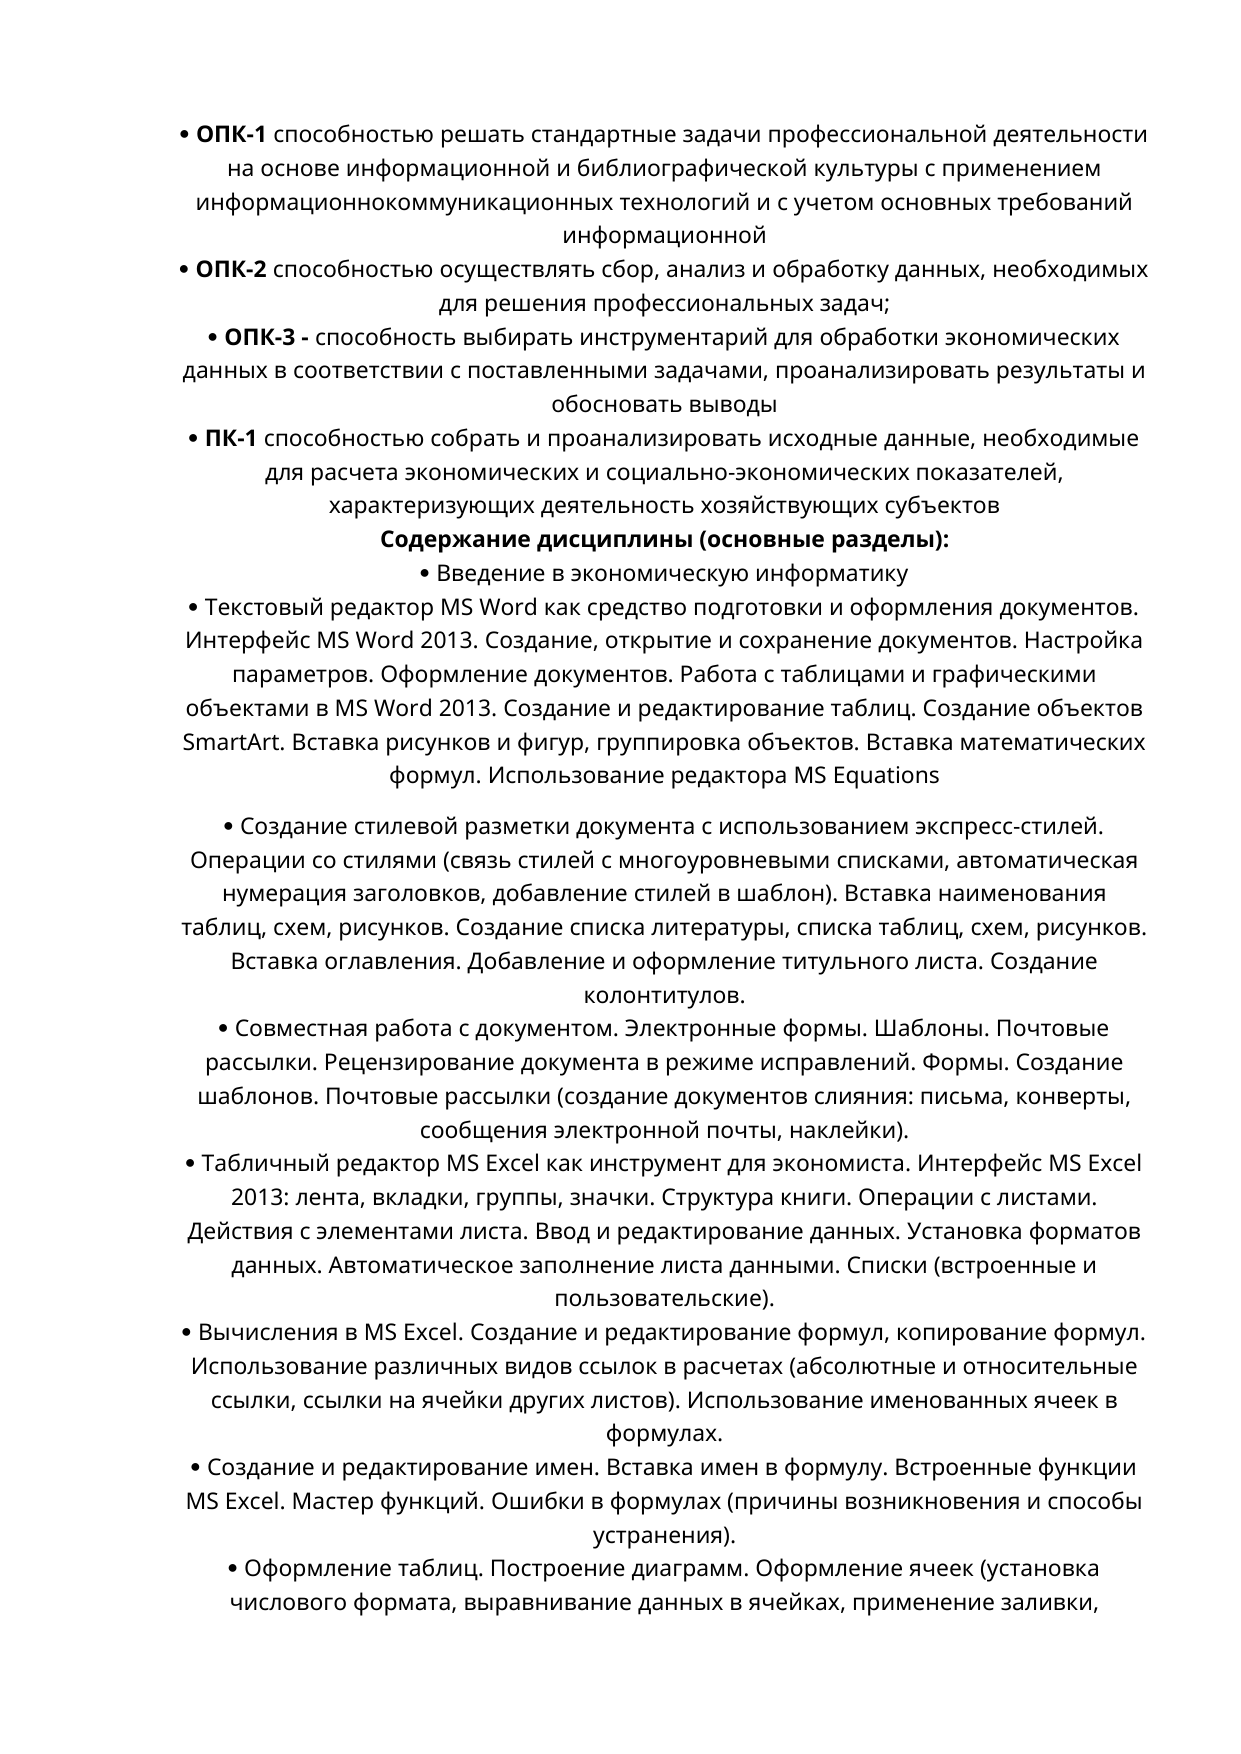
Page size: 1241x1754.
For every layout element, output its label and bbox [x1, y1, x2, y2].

text [177, 118, 1152, 791]
text [177, 810, 1152, 1617]
